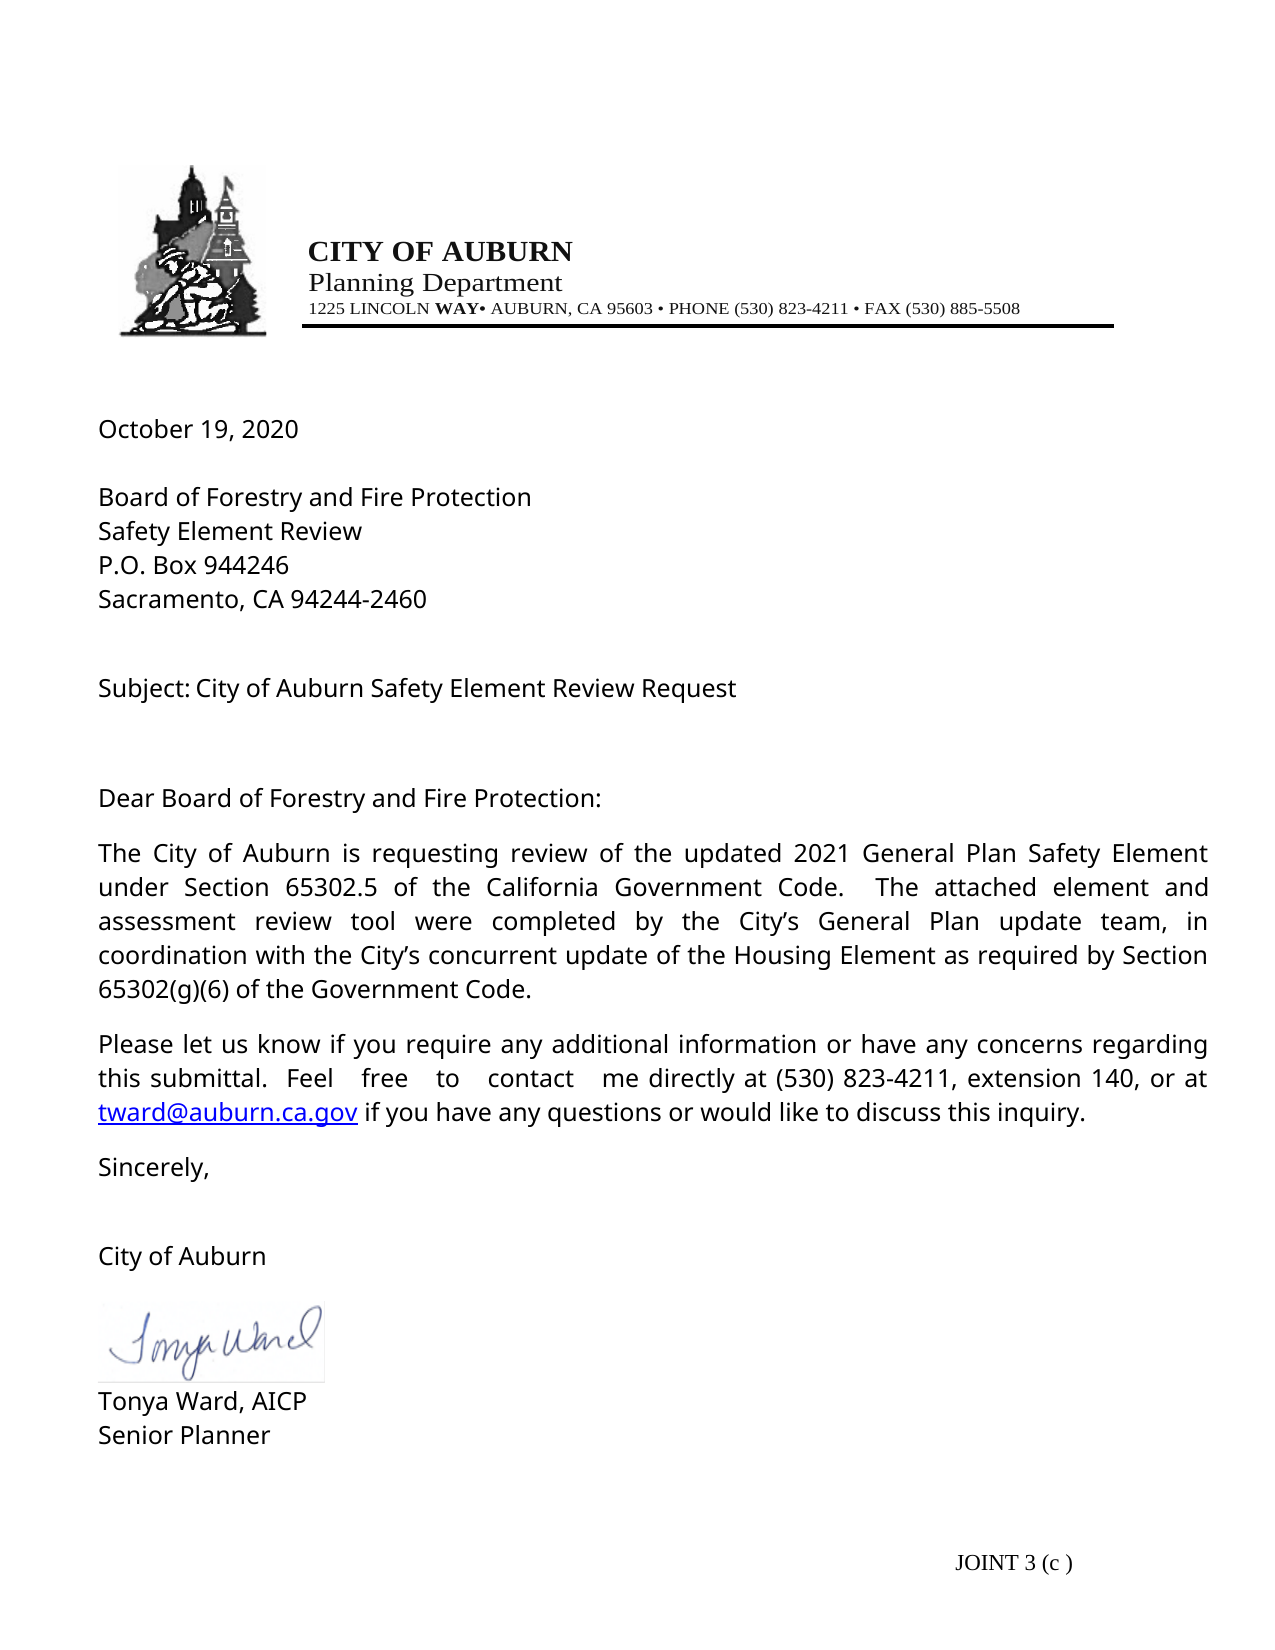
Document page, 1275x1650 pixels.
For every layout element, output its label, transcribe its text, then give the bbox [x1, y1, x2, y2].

text Subject: City of Auburn Safety Element Review Request [98, 671, 1210, 705]
text October 19, 2020 [98, 411, 1210, 446]
text Dear Board of Forestry and Fire Protection: [98, 781, 1210, 814]
text Tonya Ward, AICP [98, 1384, 1210, 1418]
subtitle Planning Department [308, 268, 1210, 298]
text 1225 LINCOLN WAY• AUBURN, CA 95603 • PHONE (530) 823-4211 • FAX (530) 885-5508 [308, 299, 1275, 318]
text Sincerely, [98, 1149, 1210, 1184]
text P.O. Box 944246 [98, 548, 1210, 582]
text Safety Element Review [98, 514, 1210, 548]
text CITY OF AUBURN [307, 234, 1210, 268]
text Sacramento, CA 94244-2460 [98, 582, 1210, 616]
text Board of Forestry and Fire Protection [98, 479, 1210, 514]
text Senior Planner [98, 1418, 1210, 1452]
picture [118, 165, 267, 338]
picture [97, 1301, 325, 1384]
text City of Auburn [98, 1238, 1210, 1273]
text The City of Auburn is requesting review of the updated 2021 General Plan Safety Element under Section 65302.5 of the California Government Code. The attached element and assessment review tool were completed by the City’s General Plan update team, in coordination with the City’s concurrent update of the Housing Element as required by Section 65302(g)(6) of the Government Code. [98, 835, 1210, 1006]
text Please let us know if you require any additional information or have any concerns regarding this submittal. Feel free to contact me directly at (530) 823-4211, extension 140, or at tward@auburn.ca.gov if you have any questions or would like to discuss this inquiry. [98, 1027, 1210, 1129]
